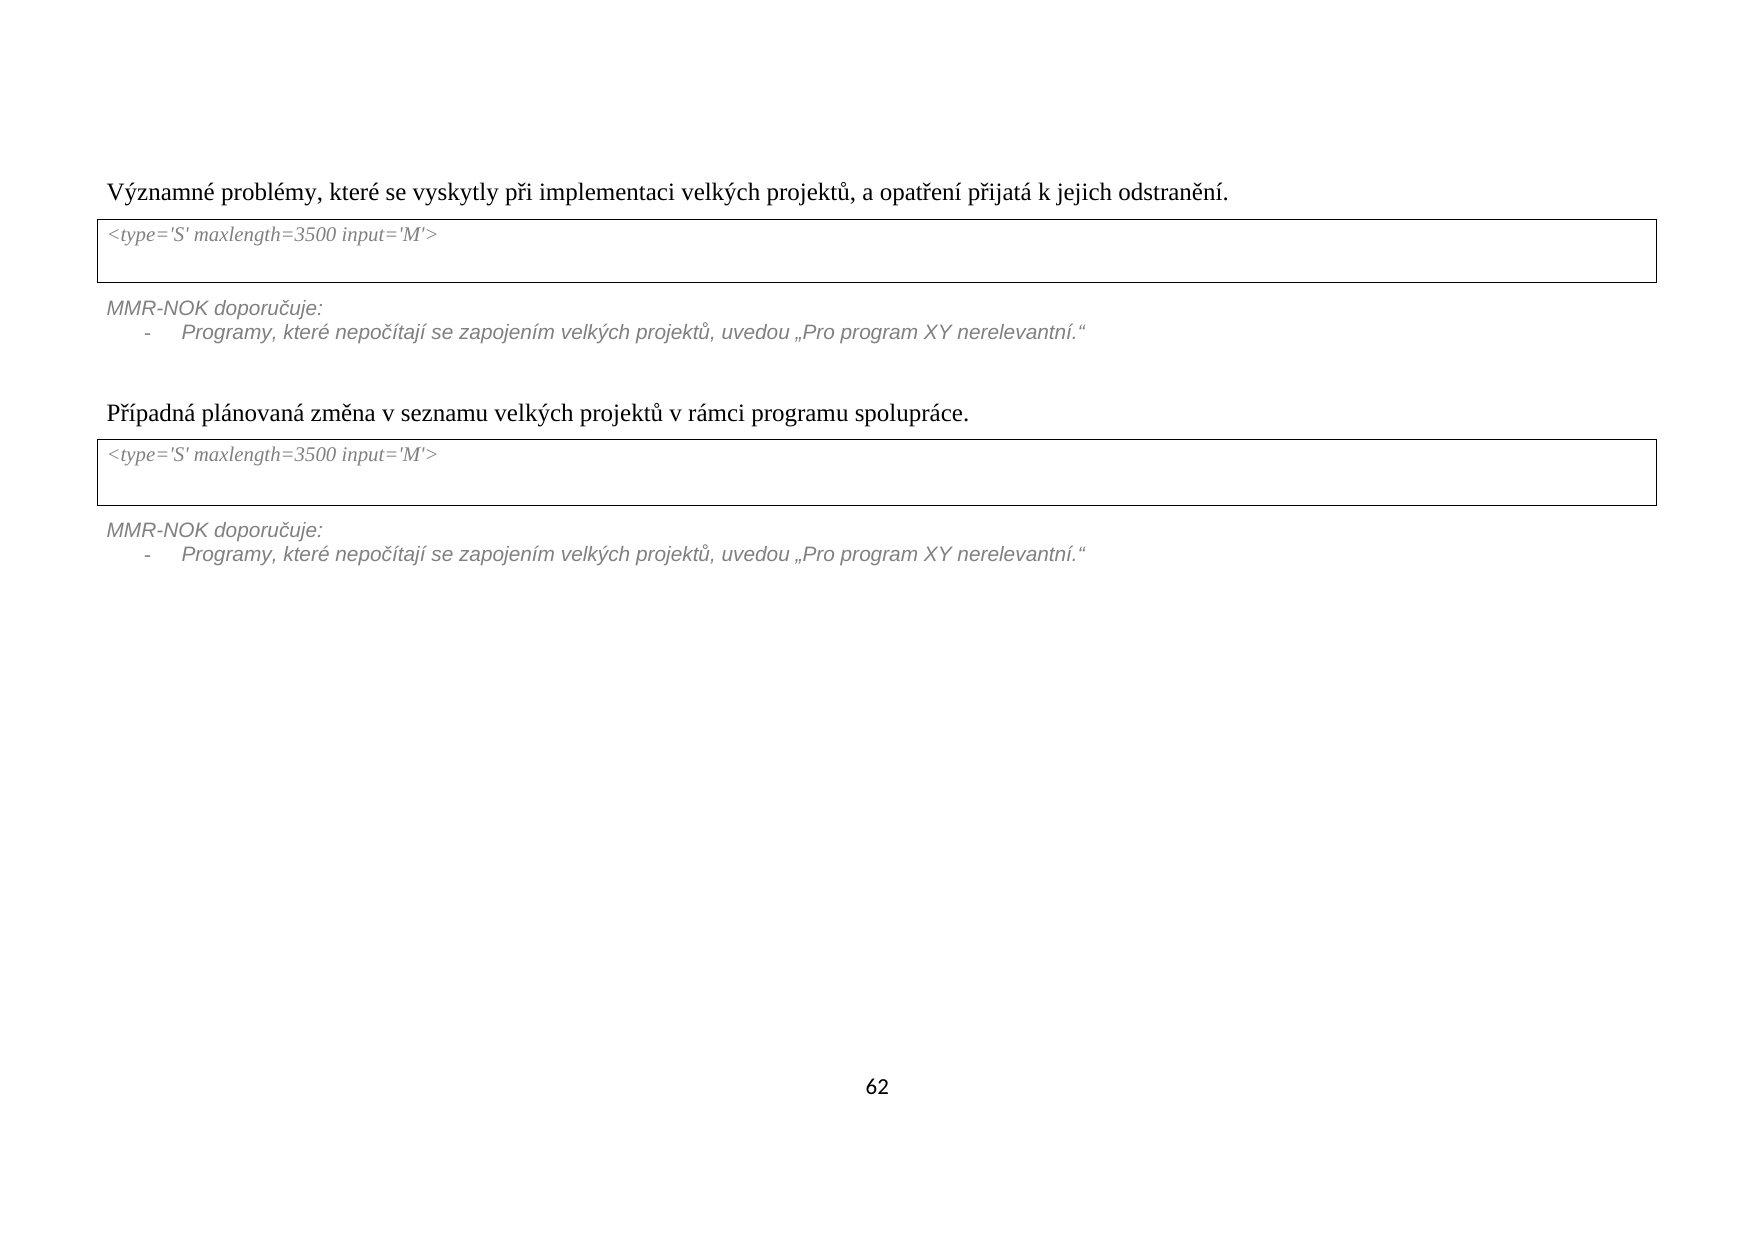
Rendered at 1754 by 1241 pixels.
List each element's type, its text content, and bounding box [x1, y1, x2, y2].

text Případná plánovaná změna v seznamu velkých projektů v rámci programu spolupráce. [106, 398, 1648, 426]
text <type='S' maxlength=3500 input='M'> [98, 220, 1656, 246]
text MMR-NOK doporučuje: [106, 518, 1648, 542]
text <type='S' maxlength=3500 input='M'> [98, 440, 1656, 466]
list Programy, které nepočítají se zapojením velkých projektů, uvedou „Pro program XY nerelevantní.“ [144, 542, 1648, 566]
text MMR-NOK doporučuje: [106, 296, 1648, 320]
text Významné problémy, které se vyskytly při implementaci velkých projektů, a opatření přijatá k jejich odstranění. [106, 177, 1648, 206]
list Programy, které nepočítají se zapojením velkých projektů, uvedou „Pro program XY nerelevantní.“ [144, 320, 1648, 344]
